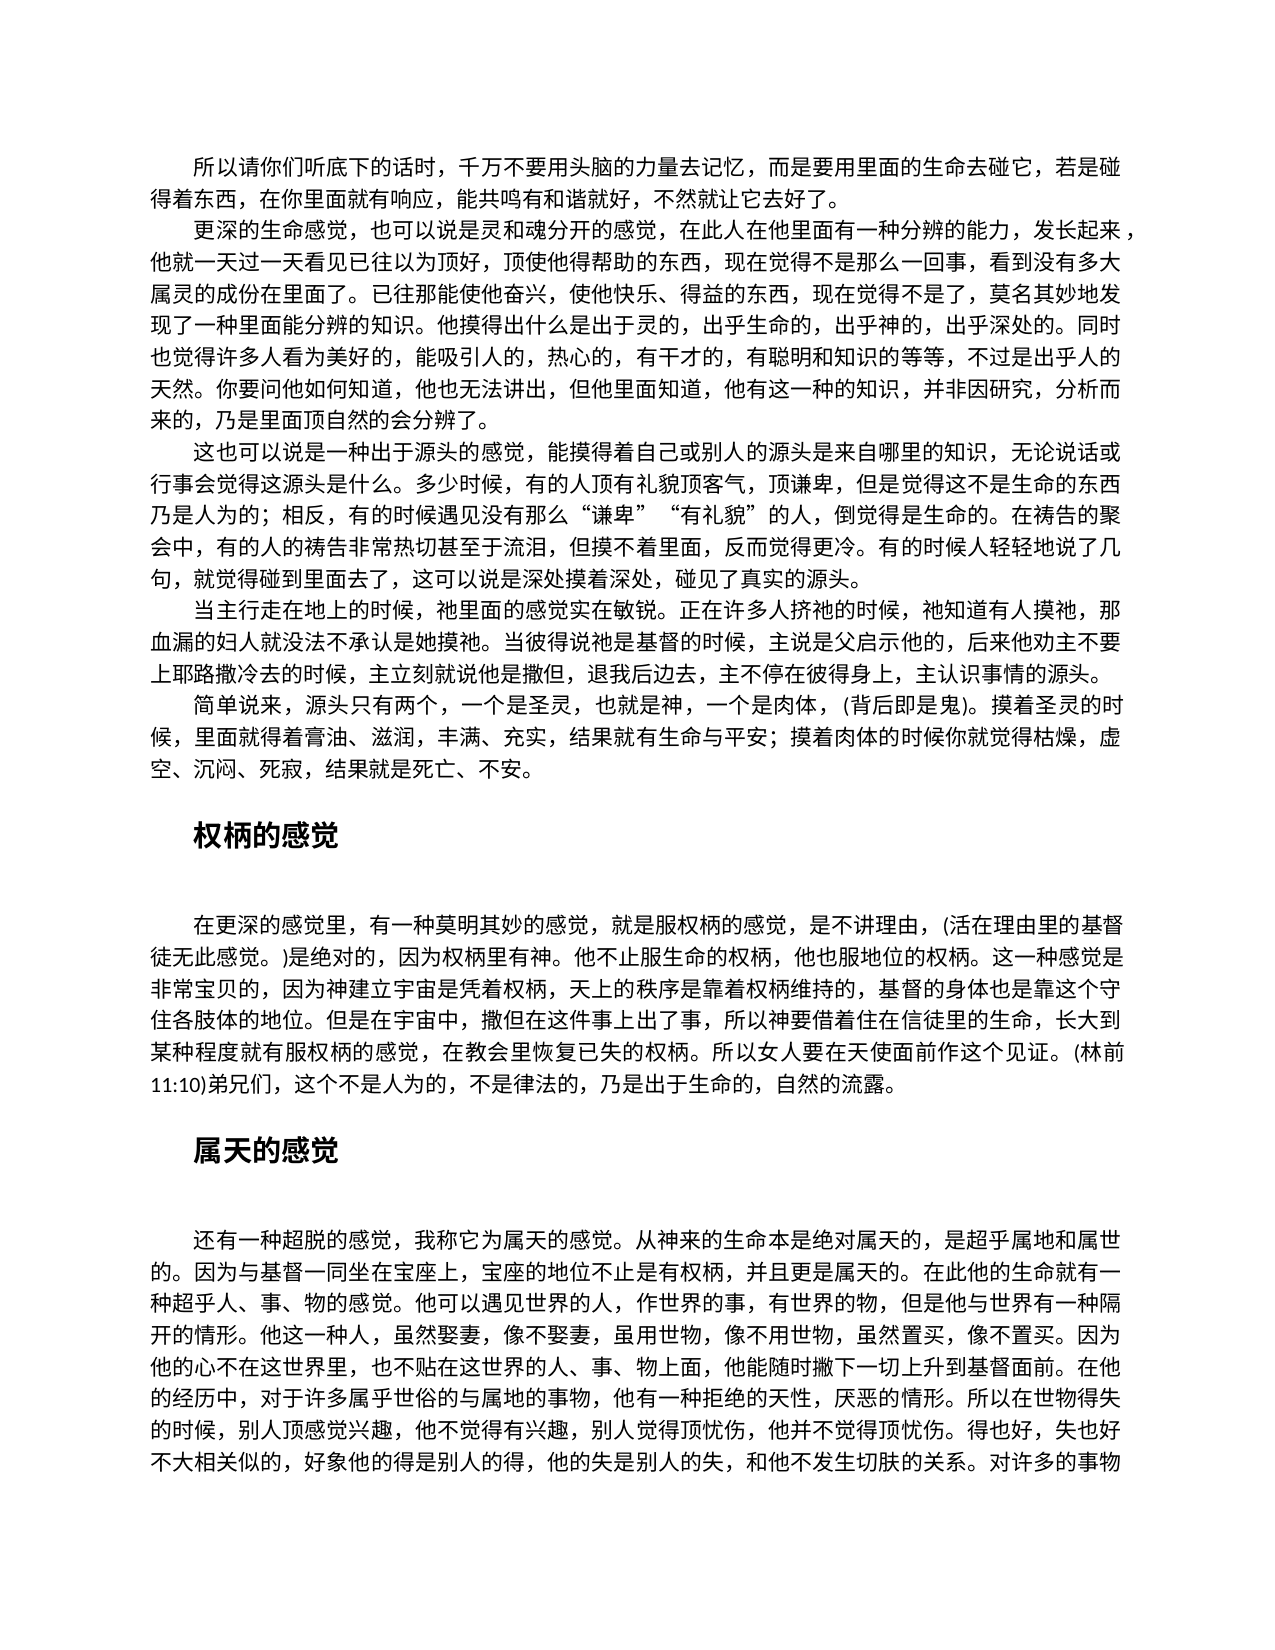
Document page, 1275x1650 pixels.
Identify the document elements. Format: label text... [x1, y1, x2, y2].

subtitle 权柄的感觉 [150, 812, 1125, 855]
text 在更深的感觉里，有一种莫明其妙的感觉，就是服权柄的感觉，是不讲理由，(活在理由里的基督徒无此感觉。)是绝对的，因为权柄里有神。他不止服生命的权柄，他也服地位的权柄。这一种感觉是非常宝贝的，因为神建立宇宙是凭着权柄，天上的秩序是靠着权柄维持的，基督的身体也是靠这个守住各肢体的地位。但是在宇宙中，撒但在这件事上出了事，所以神要借着住在信徒里的生命，长大到某种程度就有服权柄的感觉，在教会里恢复已失的权柄。所以女人要在天使面前作这个见证。(林前 11:10)弟兄们，这个不是人为的，不是律法的，乃是出于生命的，自然的流露。 [150, 908, 1125, 1098]
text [150, 1223, 1125, 1476]
subtitle 属天的感觉 [150, 1127, 1125, 1170]
text 当主行走在地上的时候，祂里面的感觉实在敏锐。正在许多人挤祂的时候，祂知道有人摸祂，那血漏的妇人就没法不承认是她摸祂。当彼得说祂是基督的时候，主说是父启示他的，后来他劝主不要上耶路撒冷去的时候，主立刻就说他是撒但，退我后边去，主不停在彼得身上，主认识事情的源头。 [150, 593, 1125, 688]
text 简单说来，源头只有两个，一个是圣灵，也就是神，一个是肉体，(背后即是鬼)。摸着圣灵的时候，里面就得着膏油、滋润，丰满、充实，结果就有生命与平安；摸着肉体的时候你就觉得枯燥，虚空、沉闷、死寂，结果就是死亡、不安。 [150, 688, 1125, 783]
text 这也可以说是一种出于源头的感觉，能摸得着自己或别人的源头是来自哪里的知识，无论说话或行事会觉得这源头是什么。多少时候，有的人顶有礼貌顶客气，顶谦卑，但是觉得这不是生命的东西，乃是人为的；相反，有的时候遇见没有那么“谦卑”“有礼貌”的人，倒觉得是生命的。在祷告的聚会中，有的人的祷告非常热切甚至于流泪，但摸不着里面，反而觉得更冷。有的时候人轻轻地说了几句，就觉得碰到里面去了，这可以说是深处摸着深处，碰见了真实的源头。 [150, 435, 1125, 593]
text 更深的生命感觉，也可以说是灵和魂分开的感觉，在此人在他里面有一种分辨的能力，发长起来，他就一天过一天看见已往以为顶好，顶使他得帮助的东西，现在觉得不是那么一回事，看到没有多大属灵的成份在里面了。已往那能使他奋兴，使他快乐、得益的东西，现在觉得不是了，莫名其妙地发现了一种里面能分辨的知识。他摸得出什么是出于灵的，出乎生命的，出乎神的，出乎深处的。同时也觉得许多人看为美好的，能吸引人的，热心的，有干才的，有聪明和知识的等等，不过是出乎人的天然。你要问他如何知道，他也无法讲出，但他里面知道，他有这一种的知识，并非因研究，分析而来的，乃是里面顶自然的会分辨了。 [150, 213, 1125, 435]
text 所以请你们听底下的话时，千万不要用头脑的力量去记忆，而是要用里面的生命去碰它，若是碰得着东西，在你里面就有响应，能共鸣有和谐就好，不然就让它去好了。 [150, 150, 1125, 213]
